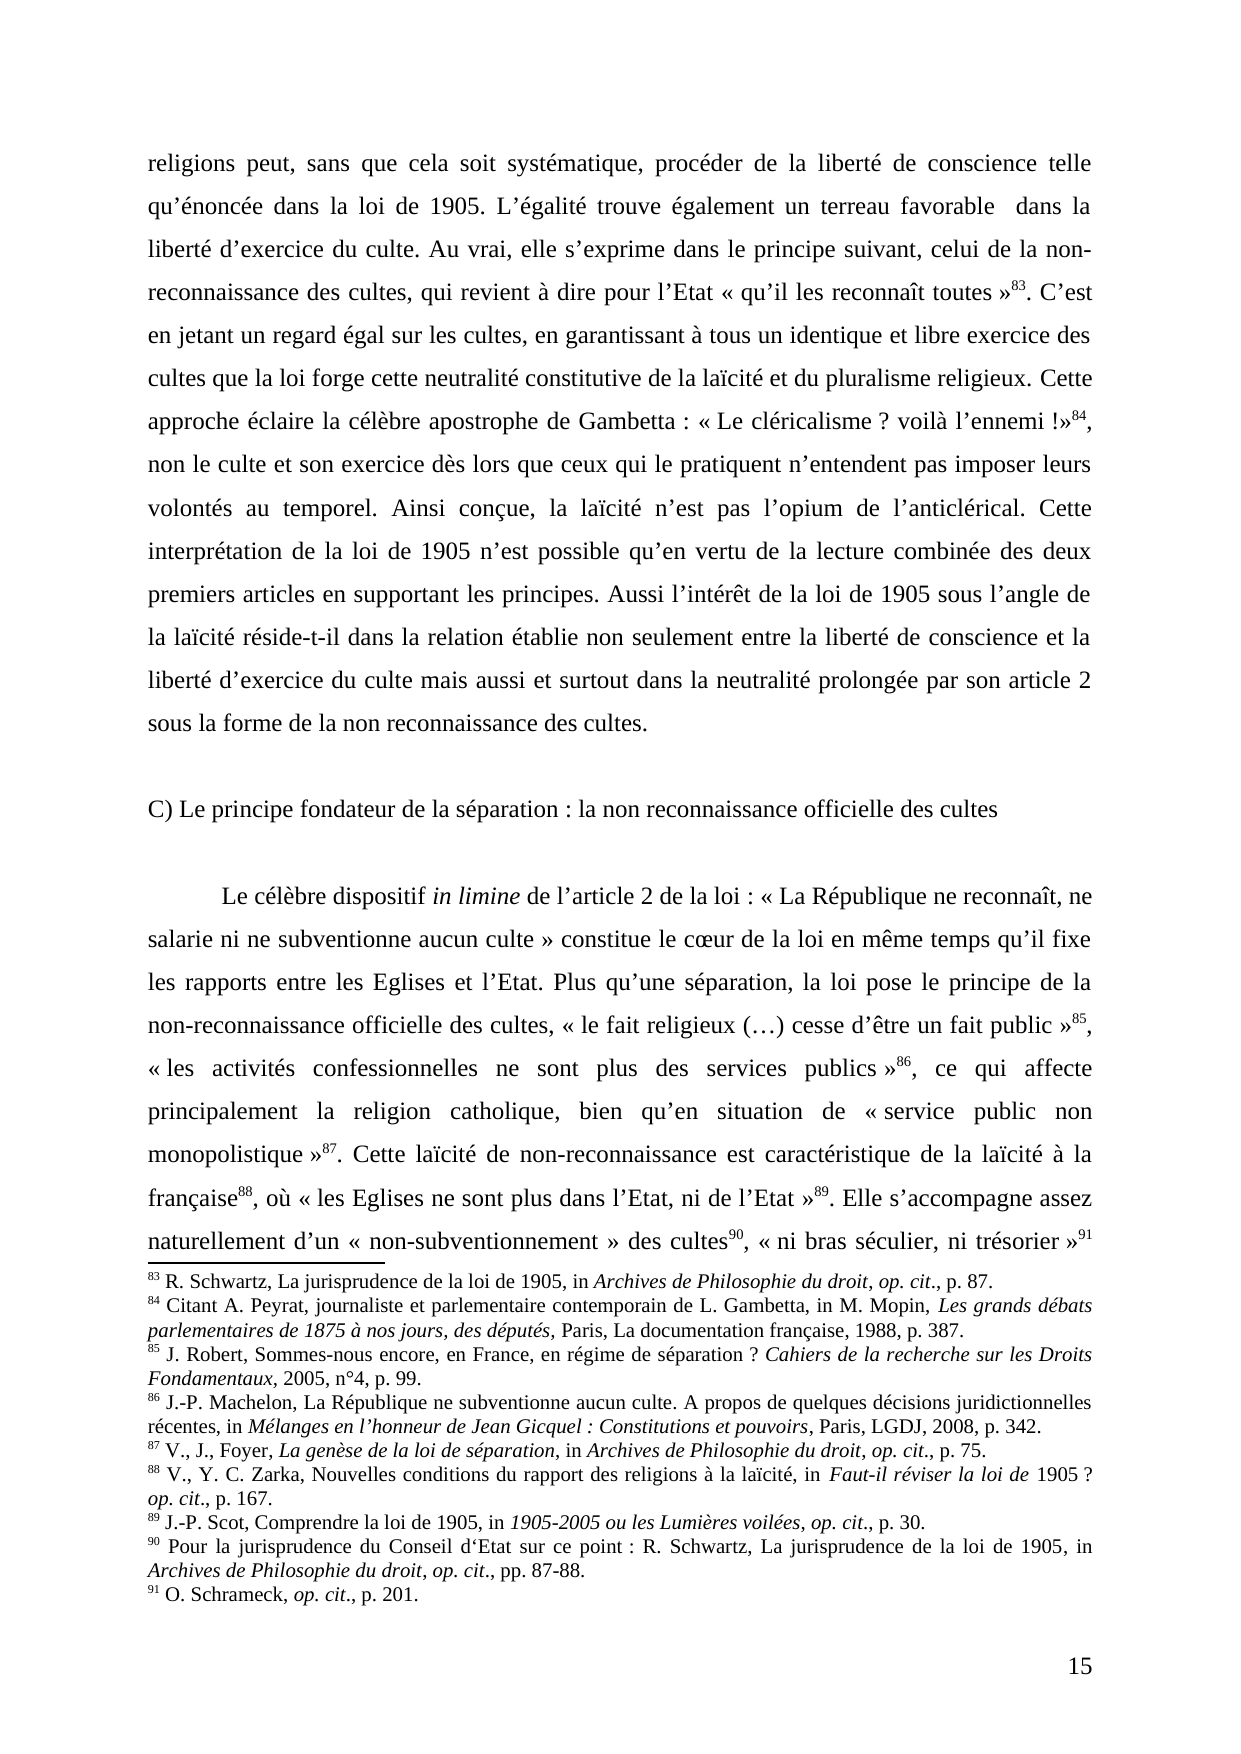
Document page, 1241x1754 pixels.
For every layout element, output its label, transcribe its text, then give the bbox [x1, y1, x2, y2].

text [148, 881, 1092, 1254]
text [148, 148, 1092, 737]
text C) Le principe fondateur de la séparation : la non reconnaissance officielle des cultes [148, 794, 1092, 823]
